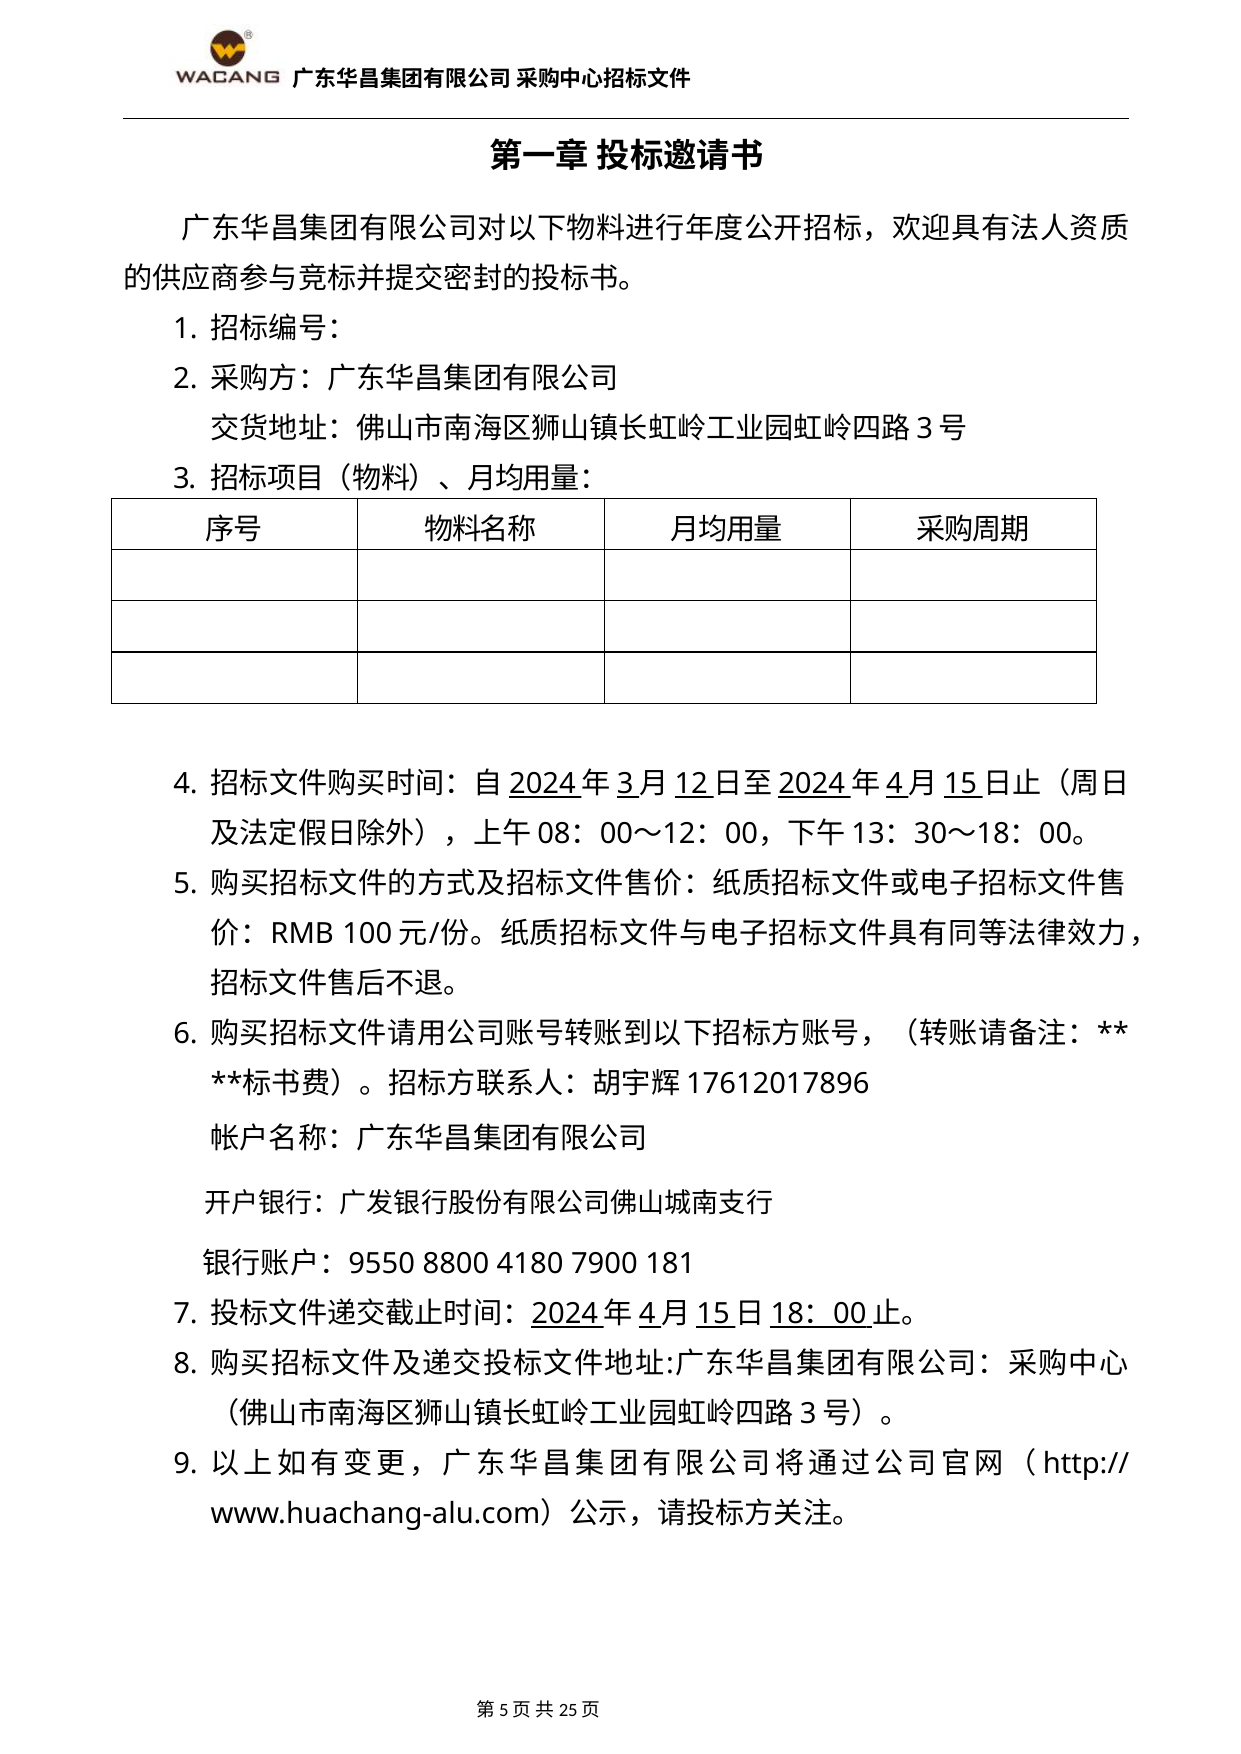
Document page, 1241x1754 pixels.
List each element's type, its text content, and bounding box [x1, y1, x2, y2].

table_cell [358, 653, 604, 702]
list 银行账户：9550 8800 4180 7900 181 [173, 1233, 1129, 1283]
table_cell [358, 550, 604, 600]
list 购买招标文件的方式及招标文件售价：纸质招标文件或电子招标文件售价：RMB 100元/份。纸质招标文件与电子招标文件具有同等法律效力，招标文件售后不退。 [173, 853, 1129, 1003]
table_cell [112, 550, 357, 600]
text 广东华昌集团有限公司对以下物料进行年度公开招标，欢迎具有法人资质的供应商参与竞标并提交密封的投标书。 [123, 198, 1129, 298]
table_cell [851, 550, 1096, 600]
table_cell [605, 653, 850, 702]
text 开户银行：广发银行股份有限公司佛山城南支行 [123, 1168, 1129, 1233]
list 招标项目（物料）、月均用量： [173, 448, 1129, 498]
list 购买招标文件及递交投标文件地址:广东华昌集团有限公司：采购中心（佛山市南海区狮山镇长虹岭工业园虹岭四路3号）。 [173, 1333, 1129, 1433]
table_cell [605, 550, 850, 600]
table_cell [605, 601, 850, 651]
table_cell [851, 601, 1096, 651]
table_header 采购周期 [851, 499, 1096, 549]
text 帐户名称：广东华昌集团有限公司 [123, 1103, 1129, 1168]
list 购买招标文件请用公司账号转账到以下招标方账号，（转账请备注：****标书费）。招标方联系人：胡宇辉17612017896 [173, 1003, 1129, 1103]
list 投标文件递交截止时间：2024年4月15日18：00止。 [173, 1283, 1129, 1333]
list 以上如有变更，广东华昌集团有限公司将通过公司官网（http://www.huachang-alu.com）公示，请投标方关注。 [173, 1433, 1129, 1533]
table_cell [851, 653, 1096, 702]
table_cell [358, 601, 604, 651]
text 交货地址：佛山市南海区狮山镇长虹岭工业园虹岭四路3号 [210, 398, 1129, 448]
list 招标文件购买时间：自2024年3月12日至2024年4月15日止（周日及法定假日除外），上午08：00～12：00，下午13：30～18：00。 [173, 753, 1129, 853]
table_cell [112, 601, 357, 651]
list 招标编号： [173, 298, 1129, 348]
list 采购方：广东华昌集团有限公司 [173, 348, 1129, 398]
table_header 序号 [112, 499, 357, 549]
table_header 物料名称 [358, 499, 604, 549]
text 第一章 投标邀请书 [123, 121, 1129, 186]
table_header 月均用量 [605, 499, 850, 549]
table_cell [112, 653, 357, 702]
picture [169, 24, 288, 87]
